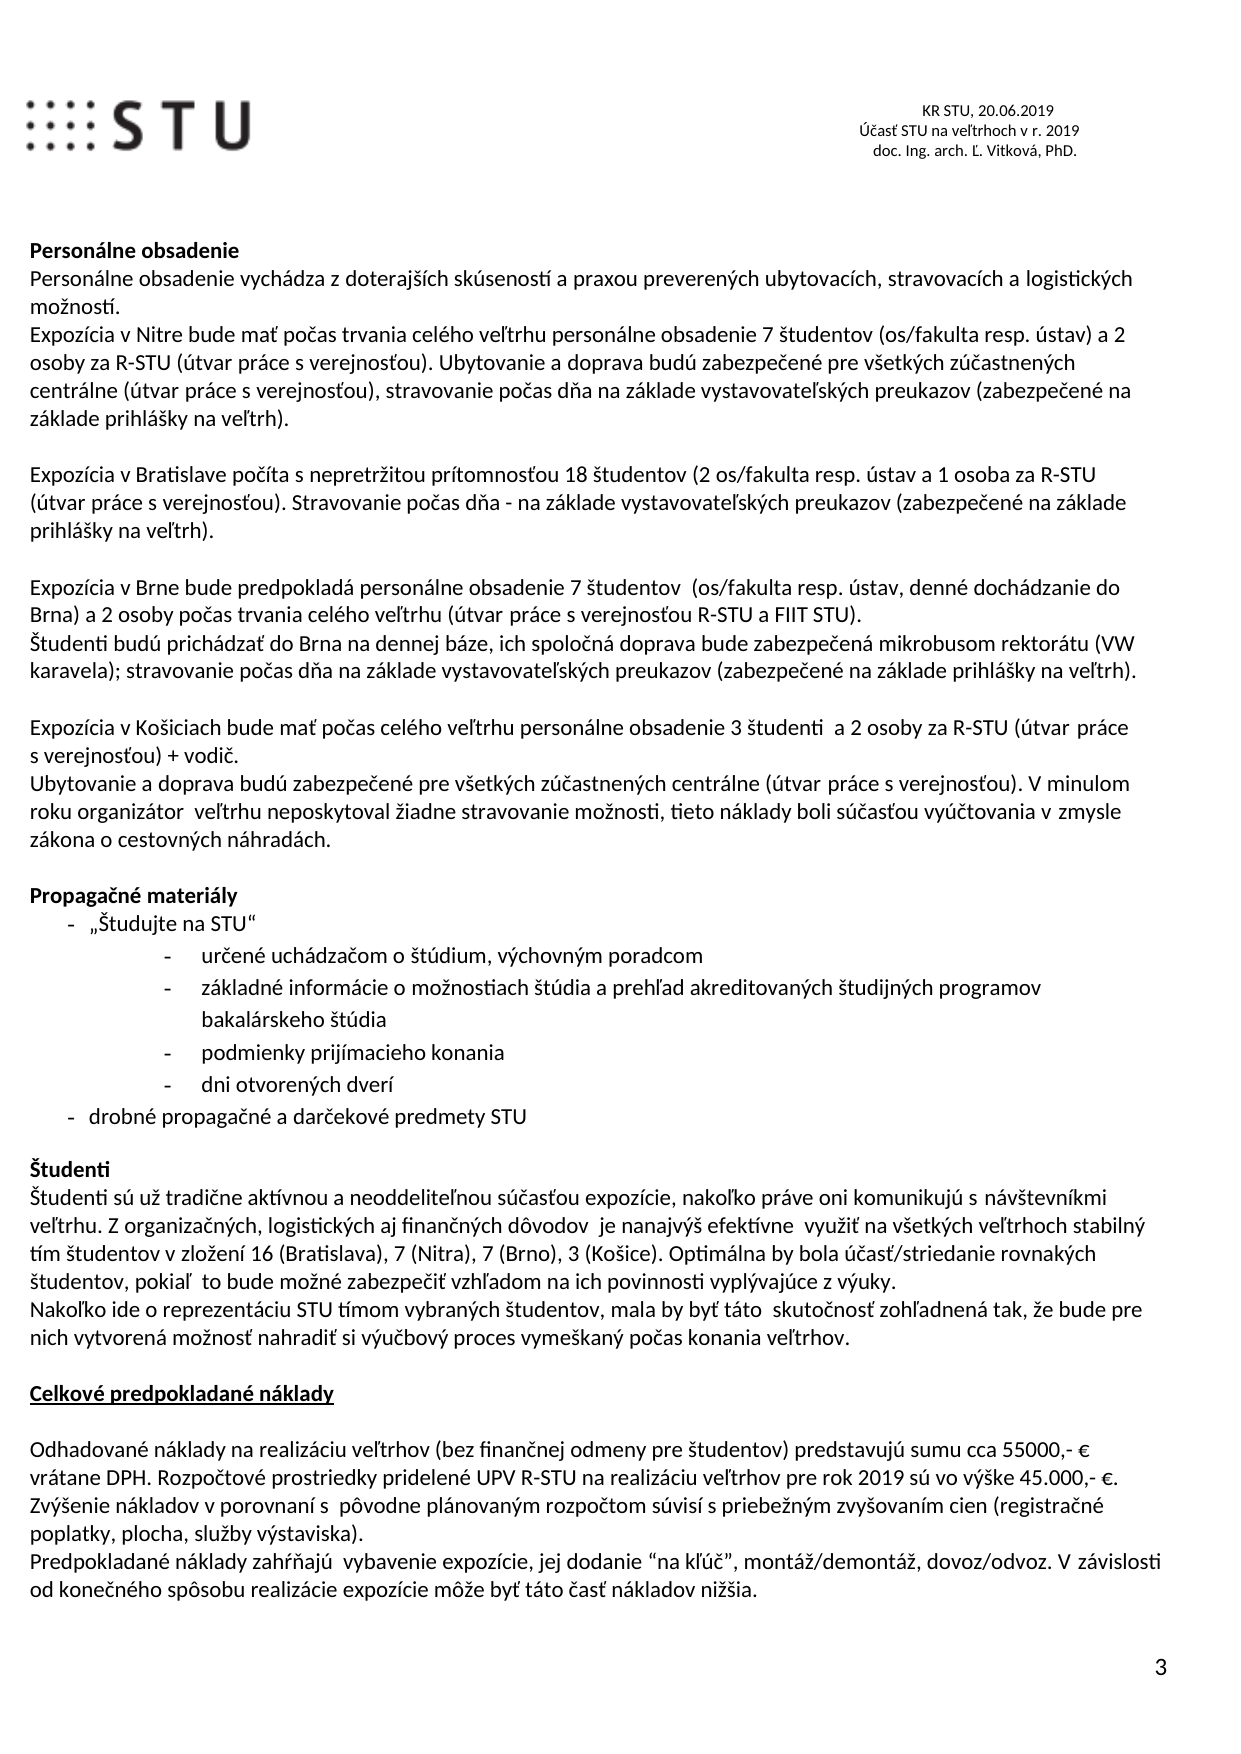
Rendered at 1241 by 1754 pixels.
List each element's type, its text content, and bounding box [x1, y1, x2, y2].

text Expozícia v Nitre bude mať počas trvania celého veľtrhu personálne obsadenie 7 študentov (os/fakulta resp. ústav) a 2 osoby za R-STU (útvar práce s verejnosťou). Ubytovanie a doprava budú zabezpečené pre všetkých zúčastnených centrálne (útvar práce s verejnosťou), stravovanie počas dňa na základe vystavovateľských preukazov (zabezpečené na základe prihlášky na veľtrh). [29, 320, 1167, 432]
list podmienky prijímacieho konania [164, 1038, 1167, 1066]
list drobné propagačné a darčekové predmety STU [67, 1102, 1167, 1130]
text Expozícia v Brne bude predpokladá personálne obsadenie 7 študentov (os/fakulta resp. ústav, denné dochádzanie do Brna) a 2 osoby počas trvania celého veľtrhu (útvar práce s verejnosťou R-STU a FIIT STU). [29, 573, 1167, 629]
text Študenti sú už tradične aktívnou a neoddeliteľnou súčasťou expozície, nakoľko práve oni komunikujú s návštevníkmi veľtrhu. Z organizačných, logistických aj finančných dôvodov je nanajvýš efektívne využiť na všetkých veľtrhoch stabilný tím študentov v zložení 16 (Bratislava), 7 (Nitra), 7 (Brno), 3 (Košice). Optimálna by bola účasť/striedanie rovnakých študentov, pokiaľ to bude možné zabezpečiť vzhľadom na ich povinnosti vyplývajúce z výuky. [29, 1183, 1167, 1295]
list „Študujte na STU“ [67, 909, 1167, 937]
text Expozícia v Bratislave počíta s nepretržitou prítomnosťou 18 študentov (2 os/fakulta resp. ústav a 1 osoba za R-STU (útvar práce s verejnosťou). Stravovanie počas dňa - na základe vystavovateľských preukazov (zabezpečené na základe prihlášky na veľtrh). [29, 461, 1167, 544]
text Personálne obsadenie [29, 236, 1167, 264]
list určené uchádzačom o štúdium, výchovným poradcom [164, 941, 1167, 969]
text Personálne obsadenie vychádza z doterajších skúseností a praxou preverených ubytovacích, stravovacích a logistických možností. [29, 264, 1167, 320]
list základné informácie o možnostiach štúdia a prehľad akreditovaných študijných programov bakalárskeho štúdia [164, 973, 1167, 1033]
text Zvýšenie nákladov v porovnaní s pôvodne plánovaným rozpočtom súvisí s priebežným zvyšovaním cien (registračné poplatky, plocha, služby výstaviska). [29, 1491, 1167, 1547]
text Nakoľko ide o reprezentáciu STU tímom vybraných študentov, mala by byť táto skutočnosť zohľadnená tak, že bude pre nich vytvorená možnosť nahradiť si výučbový proces vymeškaný počas konania veľtrhov. [29, 1295, 1167, 1351]
text Predpokladané náklady zahŕňajú vybavenie expozície, jej dodanie “na kľúč”, montáž/demontáž, dovoz/odvoz. V závislosti od konečného spôsobu realizácie expozície môže byť táto časť nákladov nižšia. [29, 1547, 1167, 1603]
text Študenti [29, 1155, 1167, 1183]
text Študenti budú prichádzať do Brna na dennej báze, ich spoločná doprava bude zabezpečená mikrobusom rektorátu (VW karavela); stravovanie počas dňa na základe vystavovateľských preukazov (zabezpečené na základe prihlášky na veľtrh). [29, 629, 1167, 685]
list dni otvorených dverí [164, 1070, 1167, 1098]
text Ubytovanie a doprava budú zabezpečené pre všetkých zúčastnených centrálne (útvar práce s verejnosťou). V minulom roku organizátor veľtrhu neposkytoval žiadne stravovanie možnosti, tieto náklady boli súčasťou vyúčtovania v zmysle zákona o cestovných náhradách. [29, 769, 1167, 853]
text Celkové predpokladané náklady [29, 1379, 1167, 1407]
text Propagačné materiály [29, 881, 1167, 909]
text Expozícia v Košiciach bude mať počas celého veľtrhu personálne obsadenie 3 študenti a 2 osoby za R-STU (útvar práce s verejnosťou) + vodič. [29, 713, 1167, 769]
text Odhadované náklady na realizáciu veľtrhov (bez finančnej odmeny pre študentov) predstavujú sumu cca 55000,- € vrátane DPH. Rozpočtové prostriedky pridelené UPV R-STU na realizáciu veľtrhov pre rok 2019 sú vo výške 45.000,- €. [29, 1435, 1167, 1491]
